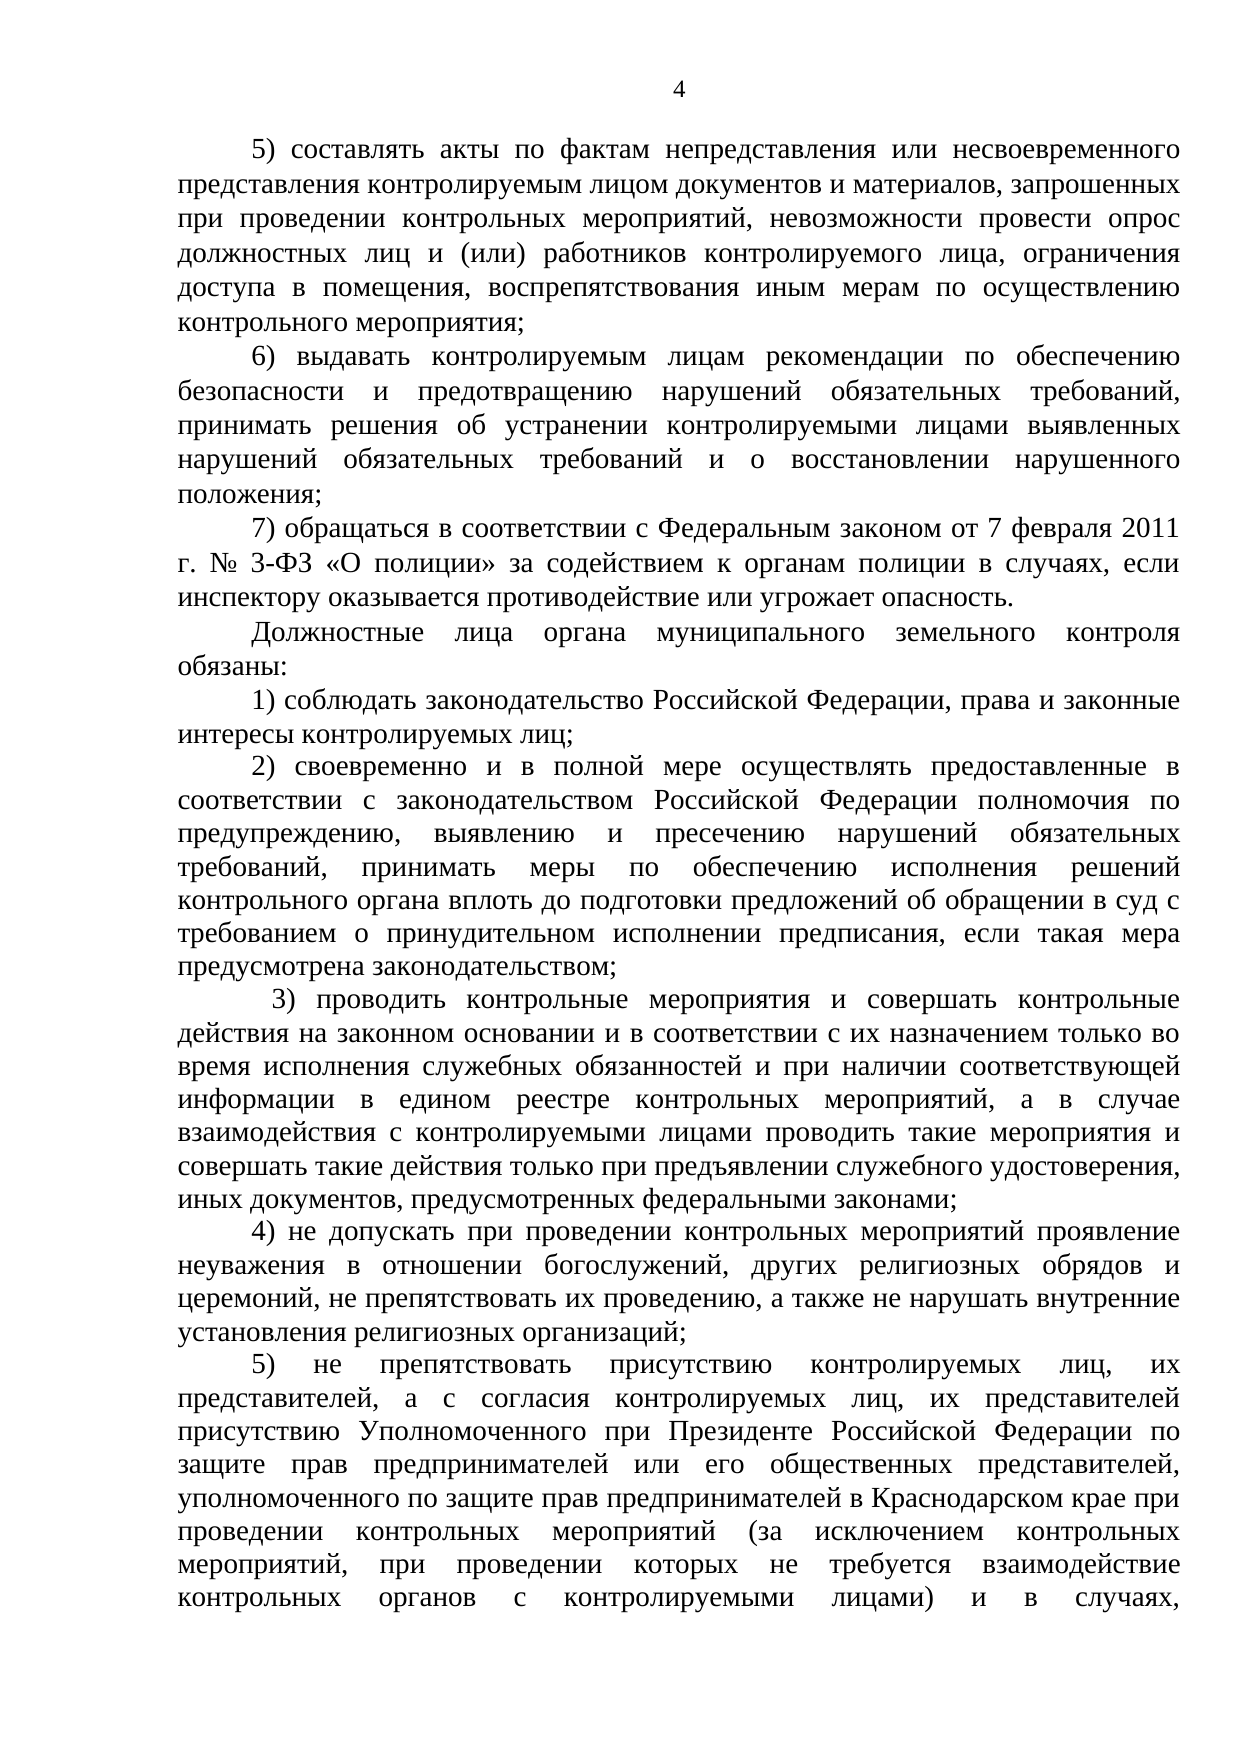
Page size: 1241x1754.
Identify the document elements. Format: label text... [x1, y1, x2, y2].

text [177, 1347, 1181, 1613]
text Должностные лица органа муниципального земельного контроля обязаны: [177, 614, 1181, 682]
text 6) выдавать контролируемым лицам рекомендации по обеспечению безопасности и предотвращению нарушений обязательных требований, принимать решения об устранении контролируемыми лицами выявленных нарушений обязательных требований и о восстановлении нарушенного положения; [177, 338, 1181, 510]
text 3) проводить контрольные мероприятия и совершать контрольные действия на законном основании и в соответствии с их назначением только во время исполнения служебных обязанностей и при наличии соответствующей информации в едином реестре контрольных мероприятий, а в случае взаимодействия с контролируемыми лицами проводить такие мероприятия и совершать такие действия только при предъявлении служебного удостоверения, иных документов, предусмотренных федеральными законами; [177, 982, 1181, 1214]
text 7) обращаться в соответствии с Федеральным законом от 7 февраля 2011 г. № 3-ФЗ «О полиции» за содействием к органам полиции в случаях, если инспектору оказывается противодействие или угрожает опасность. [177, 511, 1181, 613]
text 5) составлять акты по фактам непредставления или несвоевременного представления контролируемым лицом документов и материалов, запрошенных при проведении контрольных мероприятий, невозможности провести опрос должностных лиц и (или) работников контролируемого лица, ограничения доступа в помещения, воспрепятствования иным мерам по осуществлению контрольного мероприятия; [177, 131, 1181, 337]
text 1) соблюдать законодательство Российской Федерации, права и законные интересы контролируемых лиц; [177, 683, 1181, 749]
text 2) своевременно и в полной мере осуществлять предоставленные в соответствии с законодательством Российской Федерации полномочия по предупреждению, выявлению и пресечению нарушений обязательных требований, принимать меры по обеспечению исполнения решений контрольного органа вплоть до подготовки предложений об обращении в суд с требованием о принудительном исполнении предписания, если такая мера предусмотрена законодательством; [177, 749, 1181, 982]
text 4) не допускать при проведении контрольных мероприятий проявление неуважения в отношении богослужений, других религиозных обрядов и церемоний, не препятствовать их проведению, а также не нарушать внутренние установления религиозных организаций; [177, 1214, 1181, 1347]
